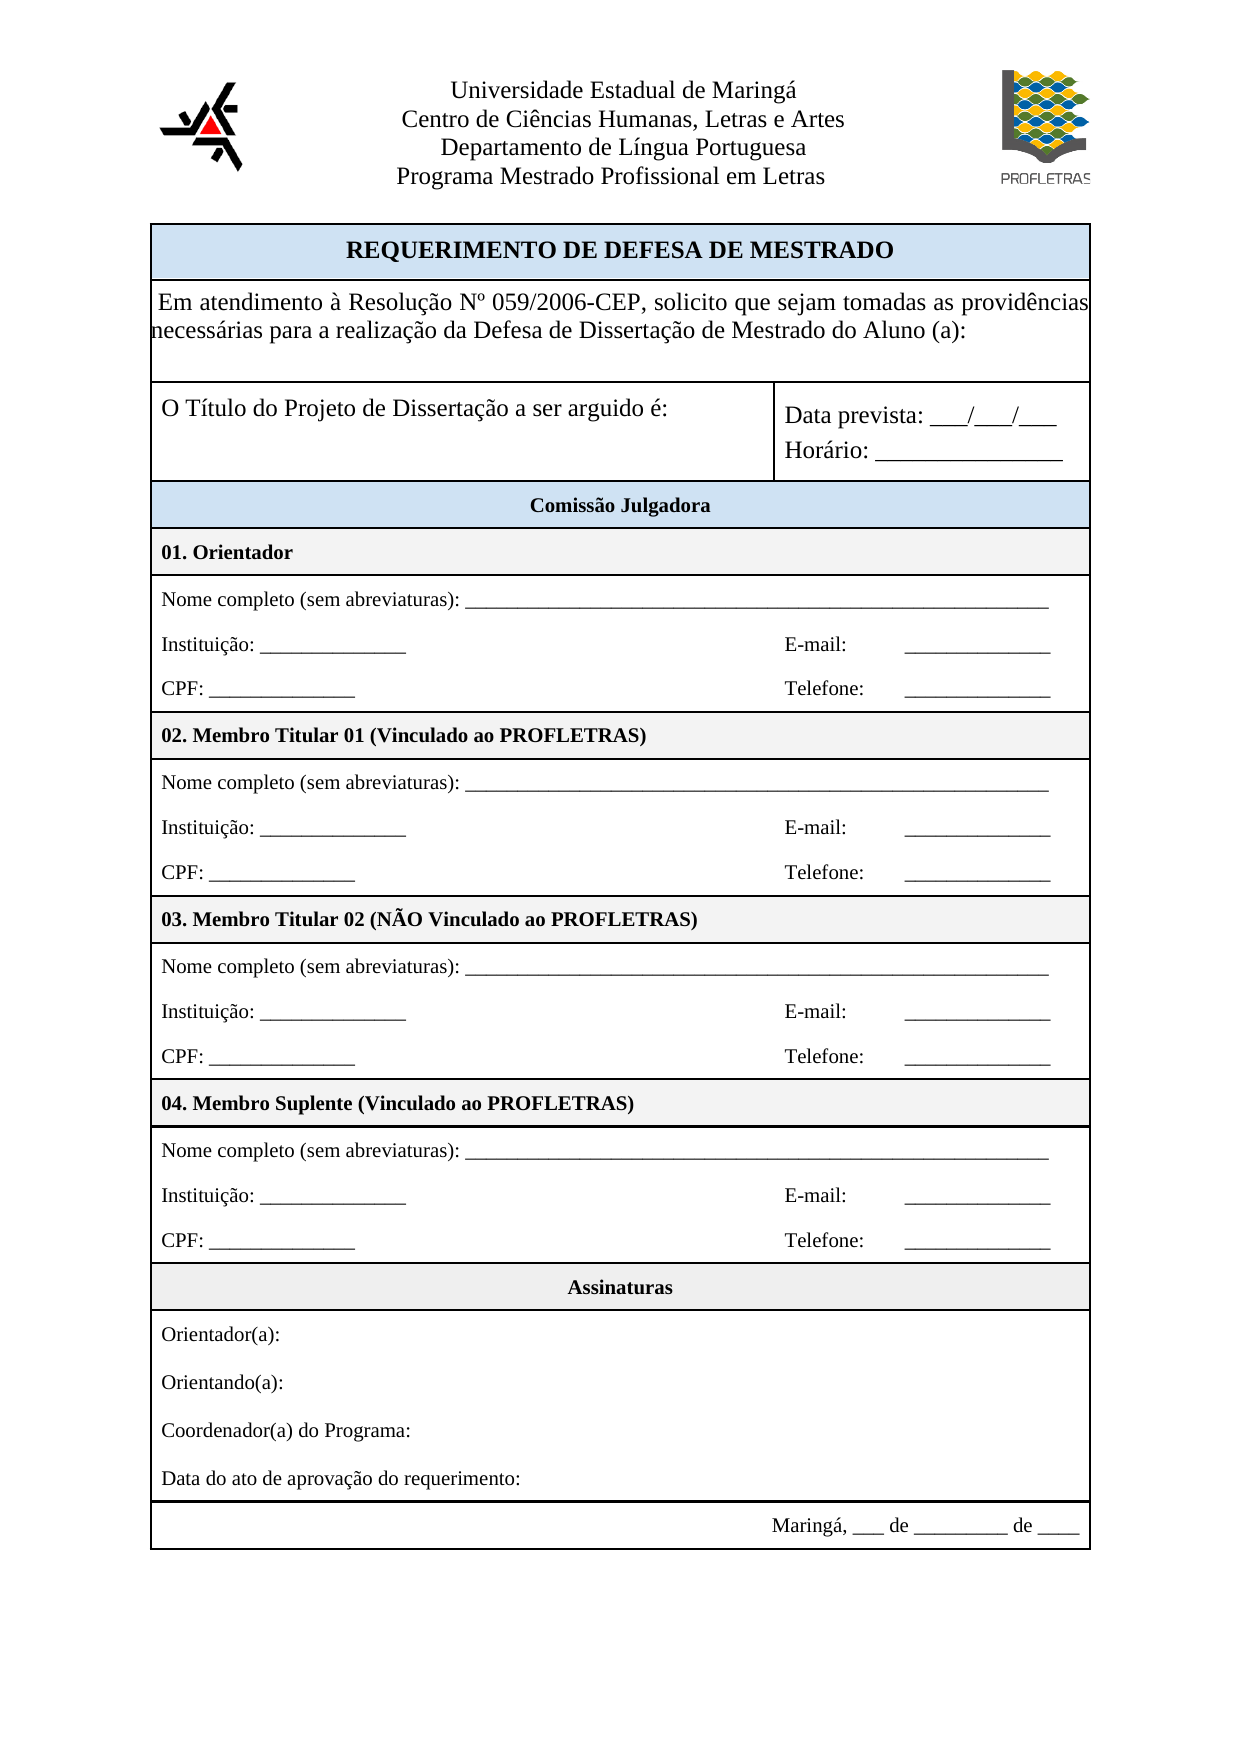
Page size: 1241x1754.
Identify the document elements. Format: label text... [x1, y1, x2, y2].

table_cell Instituição: ______________ [152, 621, 774, 666]
table_cell 01. Orientador [152, 529, 1089, 574]
table_cell CPF: ______________ [152, 1034, 774, 1078]
table_cell E-mail: [774, 805, 894, 850]
table_cell E-mail: [774, 1172, 894, 1217]
picture [150, 76, 252, 178]
table_cell E-mail: [774, 621, 894, 666]
table_cell Orientador(a): Orientando(a): Coordenador(a) do Programa: Data do ato de aprovação do requerimento: [152, 1311, 1089, 1500]
table_header REQUERIMENTO DE DEFESA DE MESTRADO [152, 225, 1089, 278]
table_cell Instituição: ______________ [152, 1172, 774, 1217]
table_cell ______________ [894, 989, 1089, 1033]
table_cell Nome completo (sem abreviaturas): ________________________________________________________ [152, 760, 1089, 805]
table_cell CPF: ______________ [152, 850, 774, 894]
table_cell ______________ [894, 1172, 1089, 1217]
table_cell Assinaturas [152, 1264, 1089, 1309]
table_cell ______________ [894, 850, 1089, 894]
table_cell 03. Membro Titular 02 (NÃO Vinculado ao PROFLETRAS) [152, 897, 1089, 942]
table_cell Nome completo (sem abreviaturas): ________________________________________________________ [152, 1128, 1089, 1172]
table_cell CPF: ______________ [152, 666, 774, 711]
table_cell Maringá, ___ de _________ de ____ [152, 1503, 1089, 1547]
table_cell O Título do Projeto de Dissertação a ser arguido é: [152, 383, 773, 480]
table_cell Telefone: [774, 850, 894, 894]
table_cell 02. Membro Titular 01 (Vinculado ao PROFLETRAS) [152, 713, 1089, 758]
table_cell Instituição: ______________ [152, 989, 774, 1033]
table_cell CPF: ______________ [152, 1217, 774, 1262]
table_cell Nome completo (sem abreviaturas): ________________________________________________________ [152, 944, 1089, 988]
table_cell ______________ [894, 805, 1089, 850]
table_cell Telefone: [774, 1217, 894, 1262]
table_cell Telefone: [774, 1034, 894, 1078]
table_cell ______________ [894, 1034, 1089, 1078]
table_cell ______________ [894, 1217, 1089, 1262]
table_cell E-mail: [774, 989, 894, 1033]
table_cell ______________ [894, 621, 1089, 666]
table_cell Comissão Julgadora [152, 482, 1089, 527]
table_cell Instituição: ______________ [152, 805, 774, 850]
table_cell Telefone: [774, 666, 894, 711]
table_cell 04. Membro Suplente (Vinculado ao PROFLETRAS) [152, 1080, 1089, 1125]
table_cell ______________ [894, 666, 1089, 711]
table_cell Nome completo (sem abreviaturas): ________________________________________________________ [152, 576, 1089, 621]
table_cell Data prevista: ___/___/___ Horário: _______________ [775, 383, 1089, 480]
picture [1001, 70, 1091, 184]
table_cell Em atendimento à Resolução Nº 059/2006-CEP, solicito que sejam tomadas as providências necessárias para a realização da Defesa de Dissertação de Mestrado do Aluno (a): [152, 281, 1089, 381]
